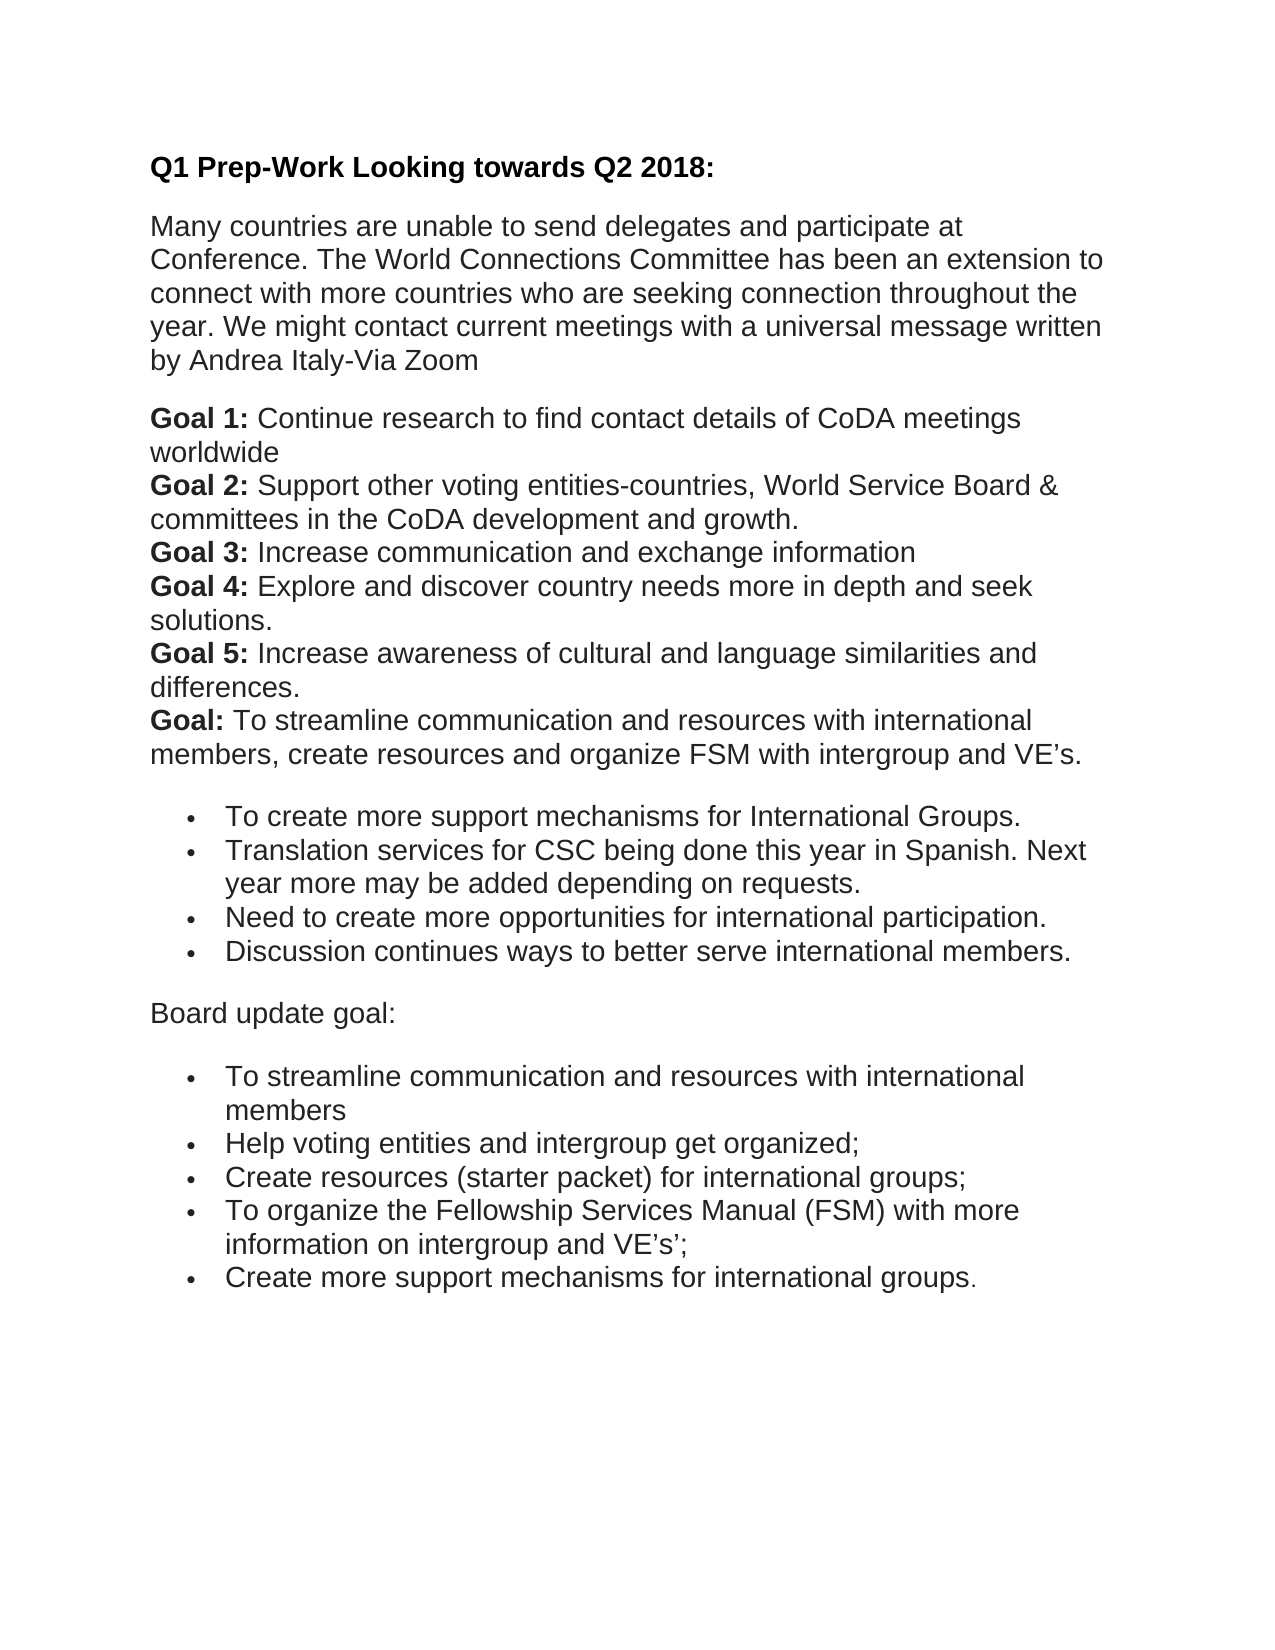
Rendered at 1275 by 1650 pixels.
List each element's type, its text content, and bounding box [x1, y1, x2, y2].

text Q1 Prep-Work Looking towards Q2 2018: [150, 150, 1125, 183]
list Help voting entities and intergroup get organized; [187, 1126, 1125, 1159]
text Goal 2: Support other voting entities-countries, World Service Board & committees in the CoDA development and growth. [150, 468, 1125, 535]
list Create more support mechanisms for international groups. [187, 1260, 1125, 1294]
list Create resources (starter packet) for international groups; [187, 1159, 1125, 1193]
list To streamline communication and resources with international members [187, 1059, 1125, 1126]
list Discussion continues ways to better serve international members. [187, 933, 1125, 967]
list To organize the Fellowship Services Manual (FSM) with more information on intergroup and VE’s’; [187, 1193, 1125, 1260]
text Many countries are unable to send delegates and participate at Conference. The World Connections Committee has been an extension to connect with more countries who are seeking connection throughout the year. We might contact current meetings with a universal message written by Andrea Italy-Via Zoom [150, 208, 1125, 376]
text Goal 5: Increase awareness of cultural and language similarities and differences. [150, 636, 1125, 703]
text Board update goal: [150, 996, 1125, 1030]
text Goal 4: Explore and discover country needs more in depth and seek solutions. [150, 569, 1125, 636]
list Translation services for CSC being done this year in Spanish. Next year more may be added depending on requests. [187, 833, 1125, 900]
text Goal: To streamline communication and resources with international members, create resources and organize FSM with intergroup and VE’s. [150, 703, 1125, 770]
list Need to create more opportunities for international participation. [187, 900, 1125, 933]
text Goal 3: Increase communication and exchange information [150, 535, 1125, 569]
list To create more support mechanisms for International Groups. [187, 799, 1125, 833]
text Goal 1: Continue research to find contact details of CoDA meetings worldwide [150, 401, 1125, 468]
